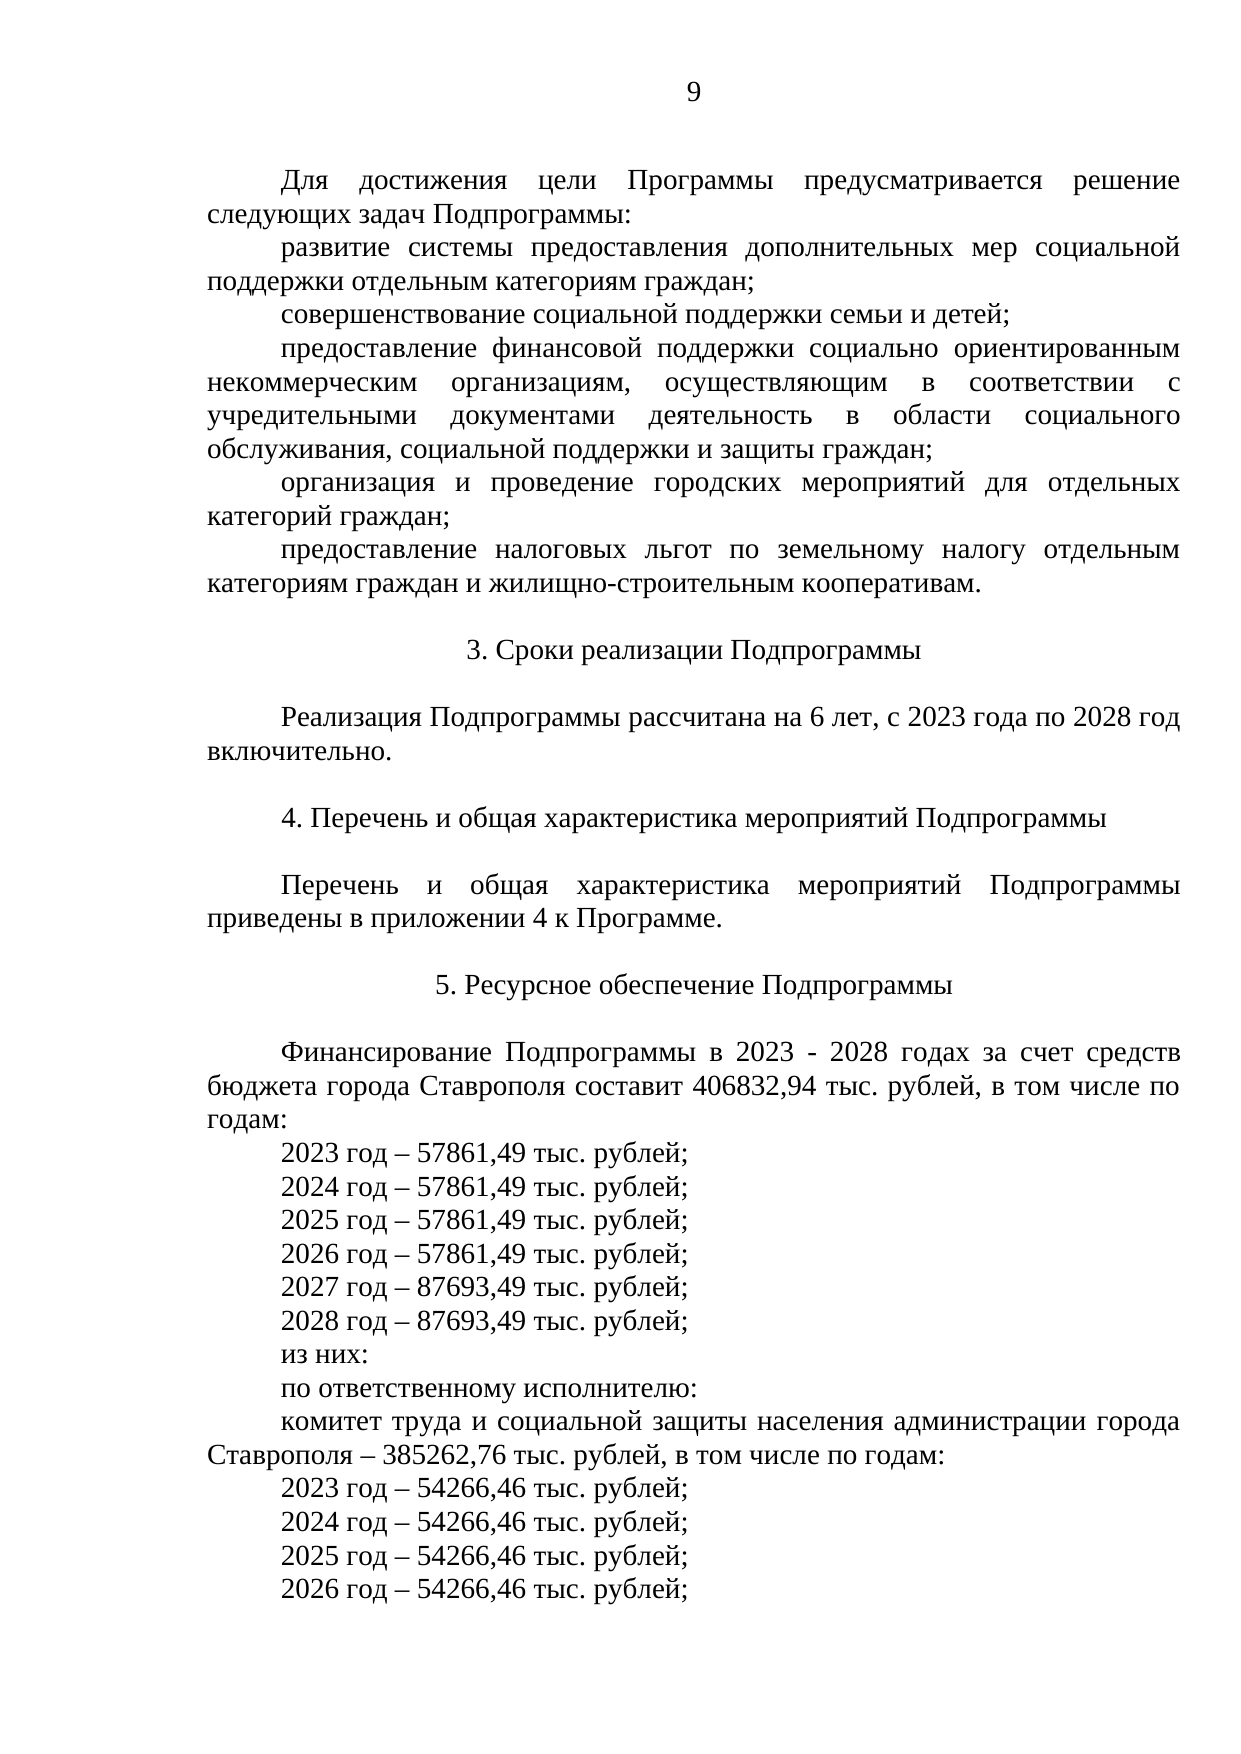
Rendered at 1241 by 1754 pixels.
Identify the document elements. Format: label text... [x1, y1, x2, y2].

text 3. Сроки реализации Подпрограммы [207, 632, 1181, 666]
text Для достижения цели Программы предусматривается решение следующих задач Подпрограммы: [207, 162, 1181, 229]
text 4. Перечень и общая характеристика мероприятий Подпрограммы [207, 800, 1181, 833]
text из них: [207, 1336, 1181, 1370]
text 2026 год – 54266,46 тыс. рублей; [207, 1571, 1181, 1605]
text развитие системы предоставления дополнительных мер социальной поддержки отдельным категориям граждан; [207, 229, 1181, 297]
text предоставление финансовой поддержки социально ориентированным некоммерческим организациям, осуществляющим в соответствии с учредительными документами деятельность в области социального обслуживания, социальной поддержки и защиты граждан; [207, 330, 1181, 464]
text 2023 год – 54266,46 тыс. рублей; [207, 1471, 1181, 1504]
text предоставление налоговых льгот по земельному налогу отдельным категориям граждан и жилищно-строительным кооперативам. [207, 531, 1181, 598]
text Перечень и общая характеристика мероприятий Подпрограммы приведены в приложении 4 к Программе. [207, 867, 1181, 934]
text 2024 год – 54266,46 тыс. рублей; [207, 1504, 1181, 1538]
text 2023 год – 57861,49 тыс. рублей; [207, 1135, 1181, 1169]
text 5. Ресурсное обеспечение Подпрограммы [207, 967, 1181, 1001]
text 2028 год – 87693,49 тыс. рублей; [207, 1303, 1181, 1336]
text 2027 год – 87693,49 тыс. рублей; [207, 1269, 1181, 1303]
text комитет труда и социальной защиты населения администрации города Ставрополя – 385262,76 тыс. рублей, в том числе по годам: [207, 1403, 1181, 1471]
text организация и проведение городских мероприятий для отдельных категорий граждан; [207, 464, 1181, 531]
text Финансирование Подпрограммы в 2023 - 2028 годах за счет средств бюджета города Ставрополя составит 406832,94 тыс. рублей, в том числе по годам: [207, 1034, 1181, 1135]
text 2025 год – 54266,46 тыс. рублей; [207, 1538, 1181, 1571]
text по ответственному исполнителю: [207, 1370, 1181, 1403]
text совершенствование социальной поддержки семьи и детей; [207, 297, 1181, 330]
text 2024 год – 57861,49 тыс. рублей; [207, 1169, 1181, 1202]
text 2025 год – 57861,49 тыс. рублей; [207, 1202, 1181, 1236]
text Реализация Подпрограммы рассчитана на 6 лет, с 2023 года по 2028 год включительно. [207, 699, 1181, 766]
text 2026 год – 57861,49 тыс. рублей; [207, 1236, 1181, 1269]
